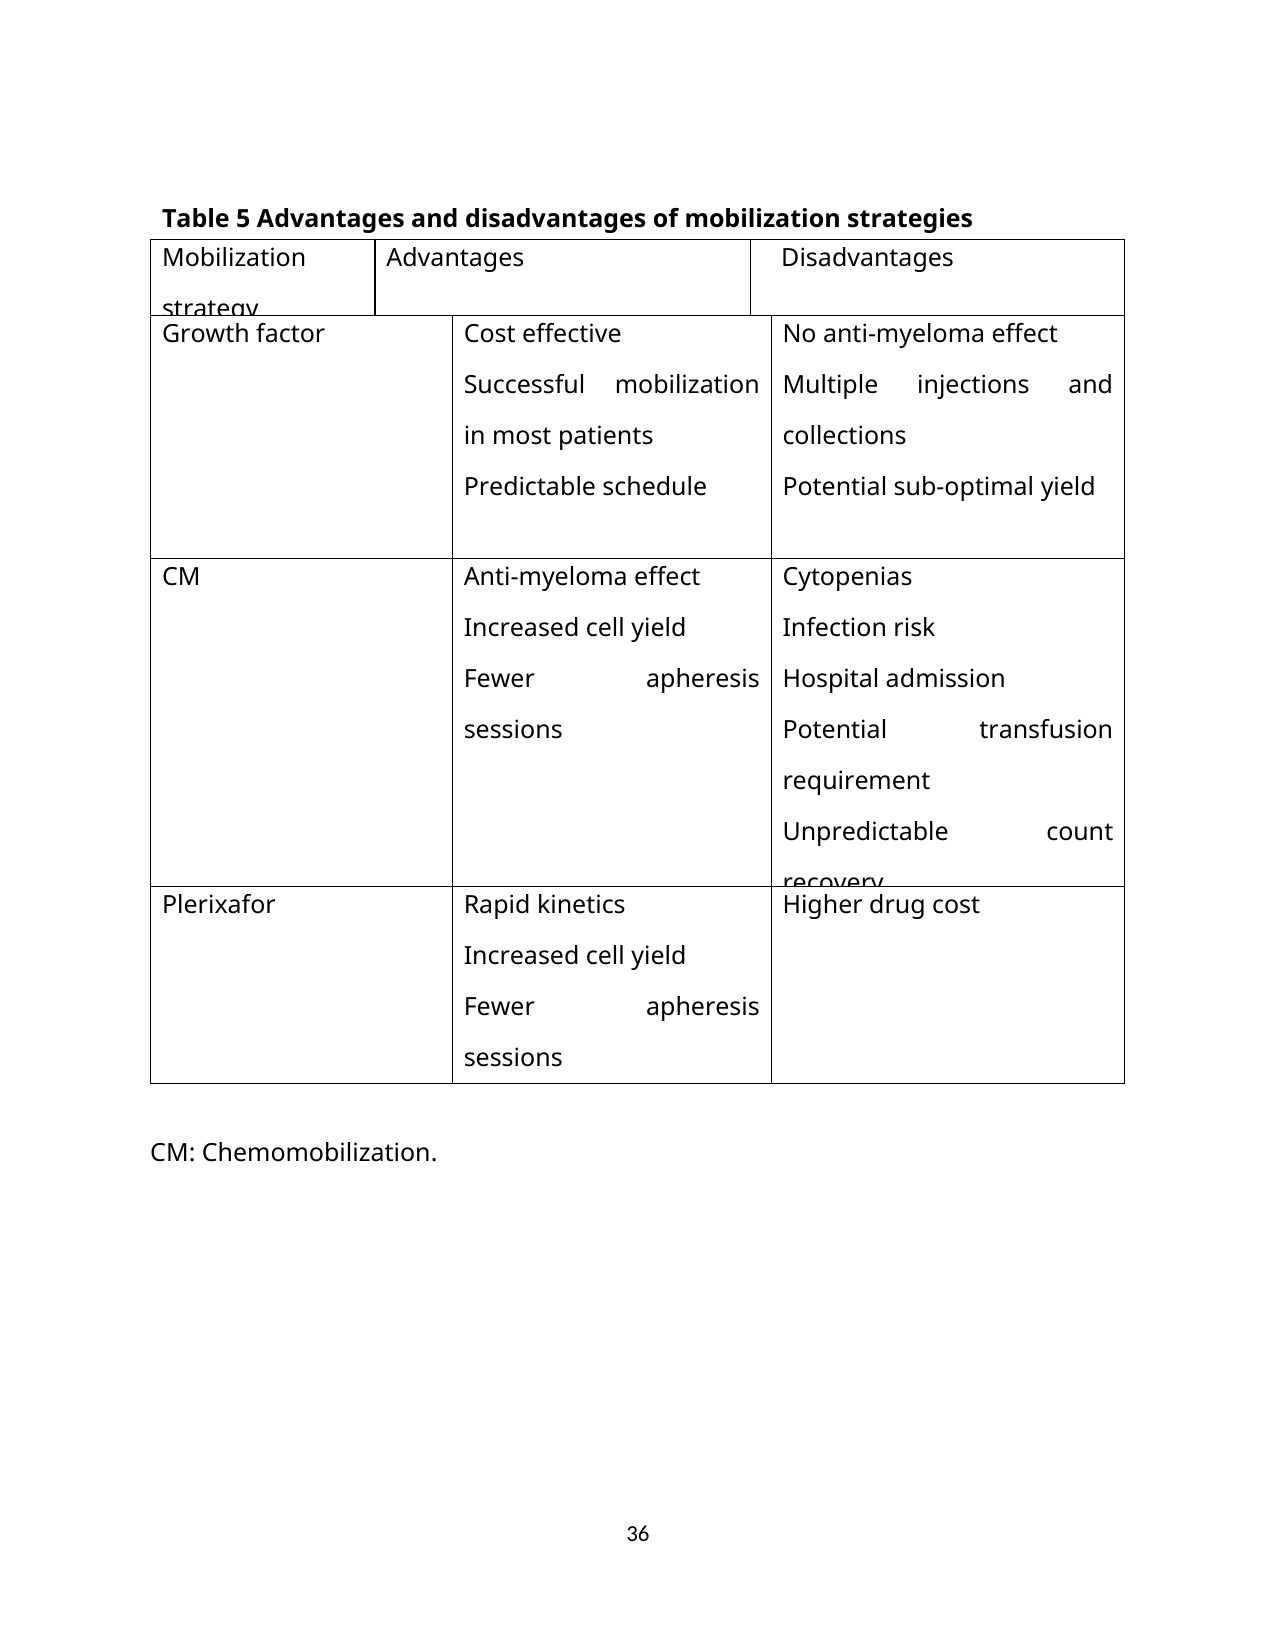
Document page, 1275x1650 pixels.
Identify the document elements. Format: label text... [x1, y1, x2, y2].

table_cell CM [151, 559, 452, 886]
table_header Table 5 Advantages and disadvantages of mobilization strategies [151, 201, 1124, 238]
table_cell Growth factor [151, 316, 452, 557]
table_cell No anti-myeloma effect Multiple injections and collections Potential sub-optimal yield [772, 316, 1124, 557]
table_cell Cytopenias Infection risk Hospital admission Potential transfusion requirement Unpredictable count recovery [772, 559, 1124, 886]
table_cell Cost effective Successful mobilization in most patients Predictable schedule [453, 316, 771, 557]
table_cell Anti-myeloma effect Increased cell yield Fewer apheresis sessions [453, 559, 771, 886]
table_cell Disadvantages [751, 240, 1124, 314]
text CM: Chemomobilization. [150, 1134, 1125, 1169]
table_cell Higher drug cost [772, 887, 1124, 1082]
table_cell Mobilization strategy [151, 240, 374, 314]
table_cell Rapid kinetics Increased cell yield Fewer apheresis sessions [453, 887, 771, 1082]
table_cell Advantages [376, 240, 750, 314]
table_cell Plerixafor [151, 887, 452, 1082]
